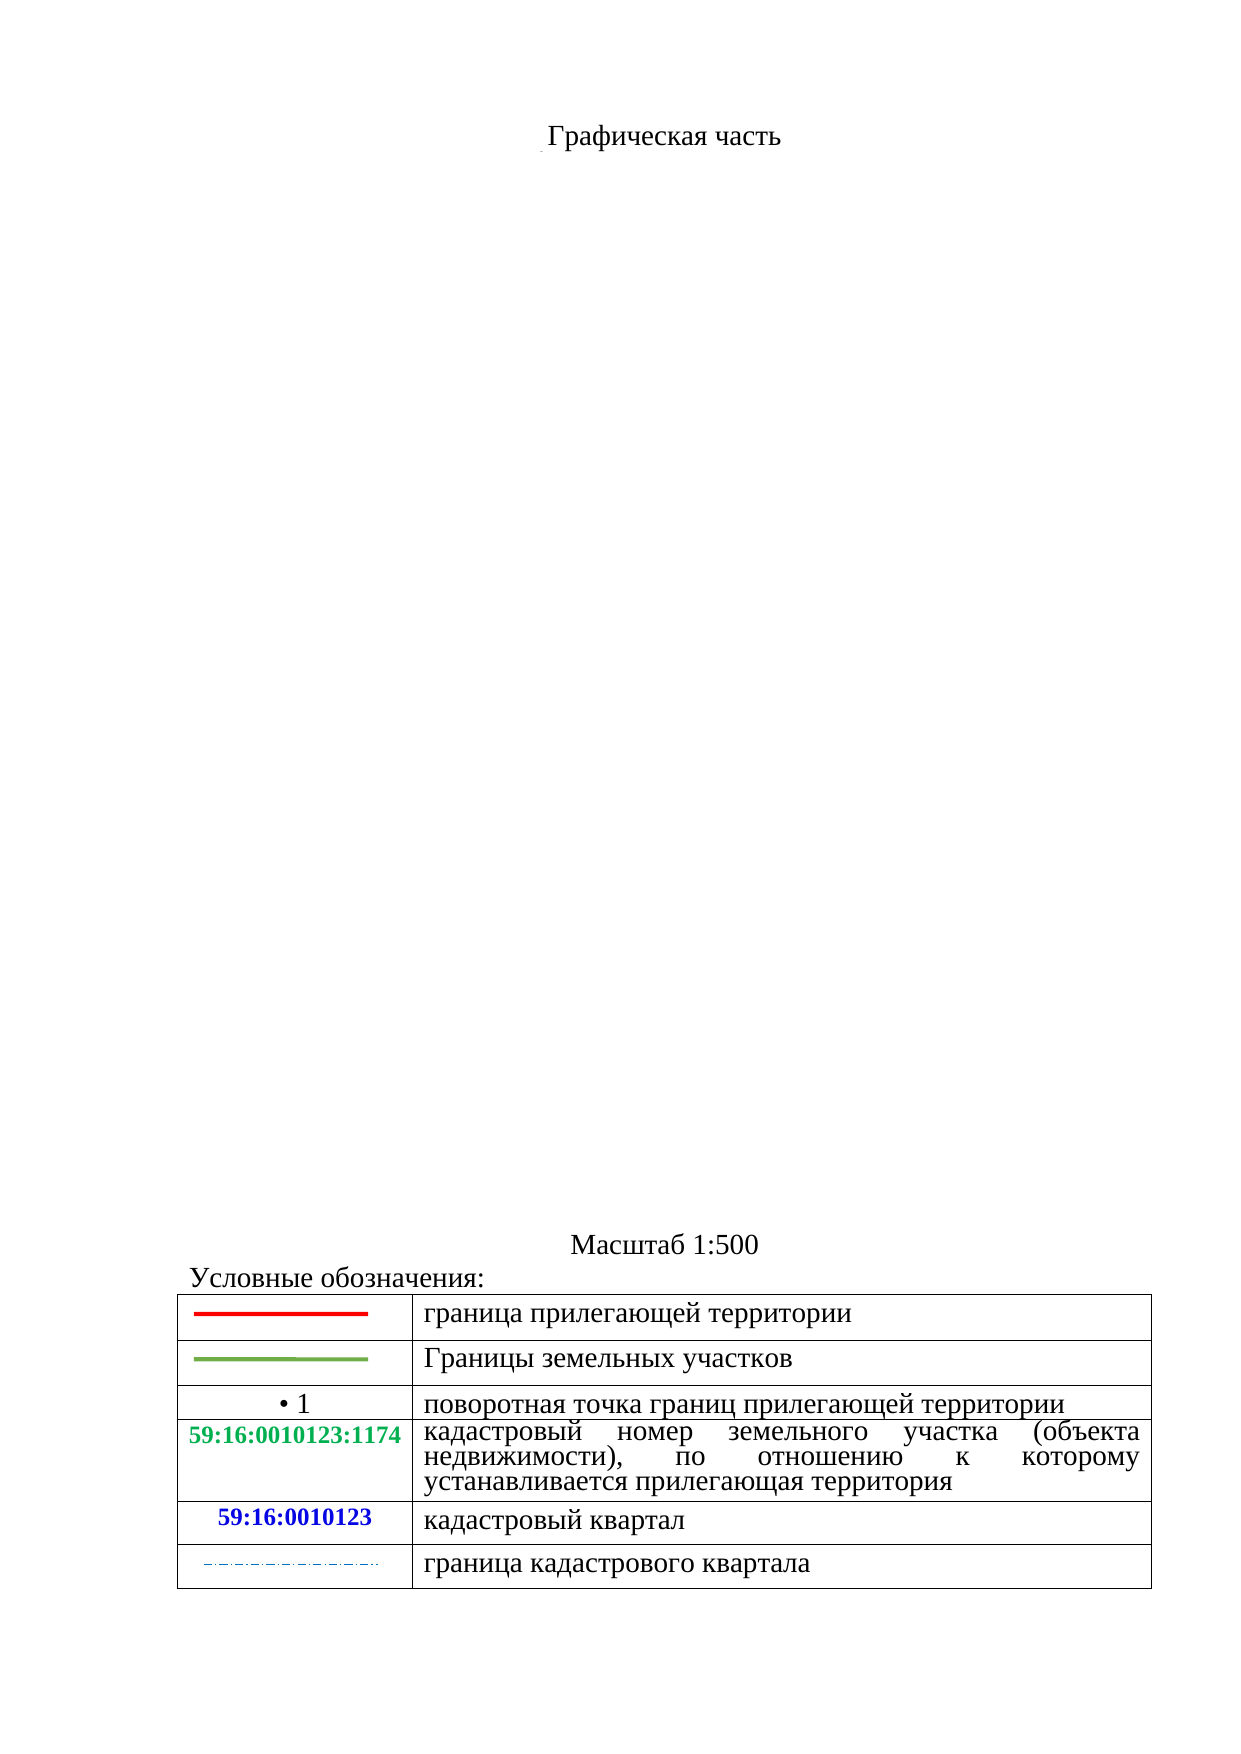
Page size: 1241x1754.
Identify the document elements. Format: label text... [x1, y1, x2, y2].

table_cell 59:16:0010123 [178, 1502, 412, 1544]
table_cell поворотная точка границ прилегающей территории [413, 1386, 1151, 1419]
text Графическая часть [177, 118, 1152, 152]
table_cell кадастровый номер земельного участка (объекта недвижимости), по отношению к которому устанавливается прилегающая территория [413, 1420, 1151, 1501]
table_cell граница кадастрового квартала [413, 1545, 1151, 1588]
table_cell • 1 [178, 1386, 412, 1419]
table_cell граница прилегающей территории [413, 1295, 1151, 1339]
table_header Масштаб 1:500 [177, 1227, 1152, 1261]
table_cell [178, 1545, 412, 1588]
table_cell Границы земельных участков [413, 1341, 1151, 1385]
table_cell 59:16:0010123:1174 [178, 1420, 412, 1501]
table_cell Условные обозначения: [177, 1261, 1152, 1294]
table_cell [178, 1295, 412, 1339]
table_cell [178, 1341, 412, 1385]
table_cell кадастровый квартал [413, 1502, 1151, 1544]
